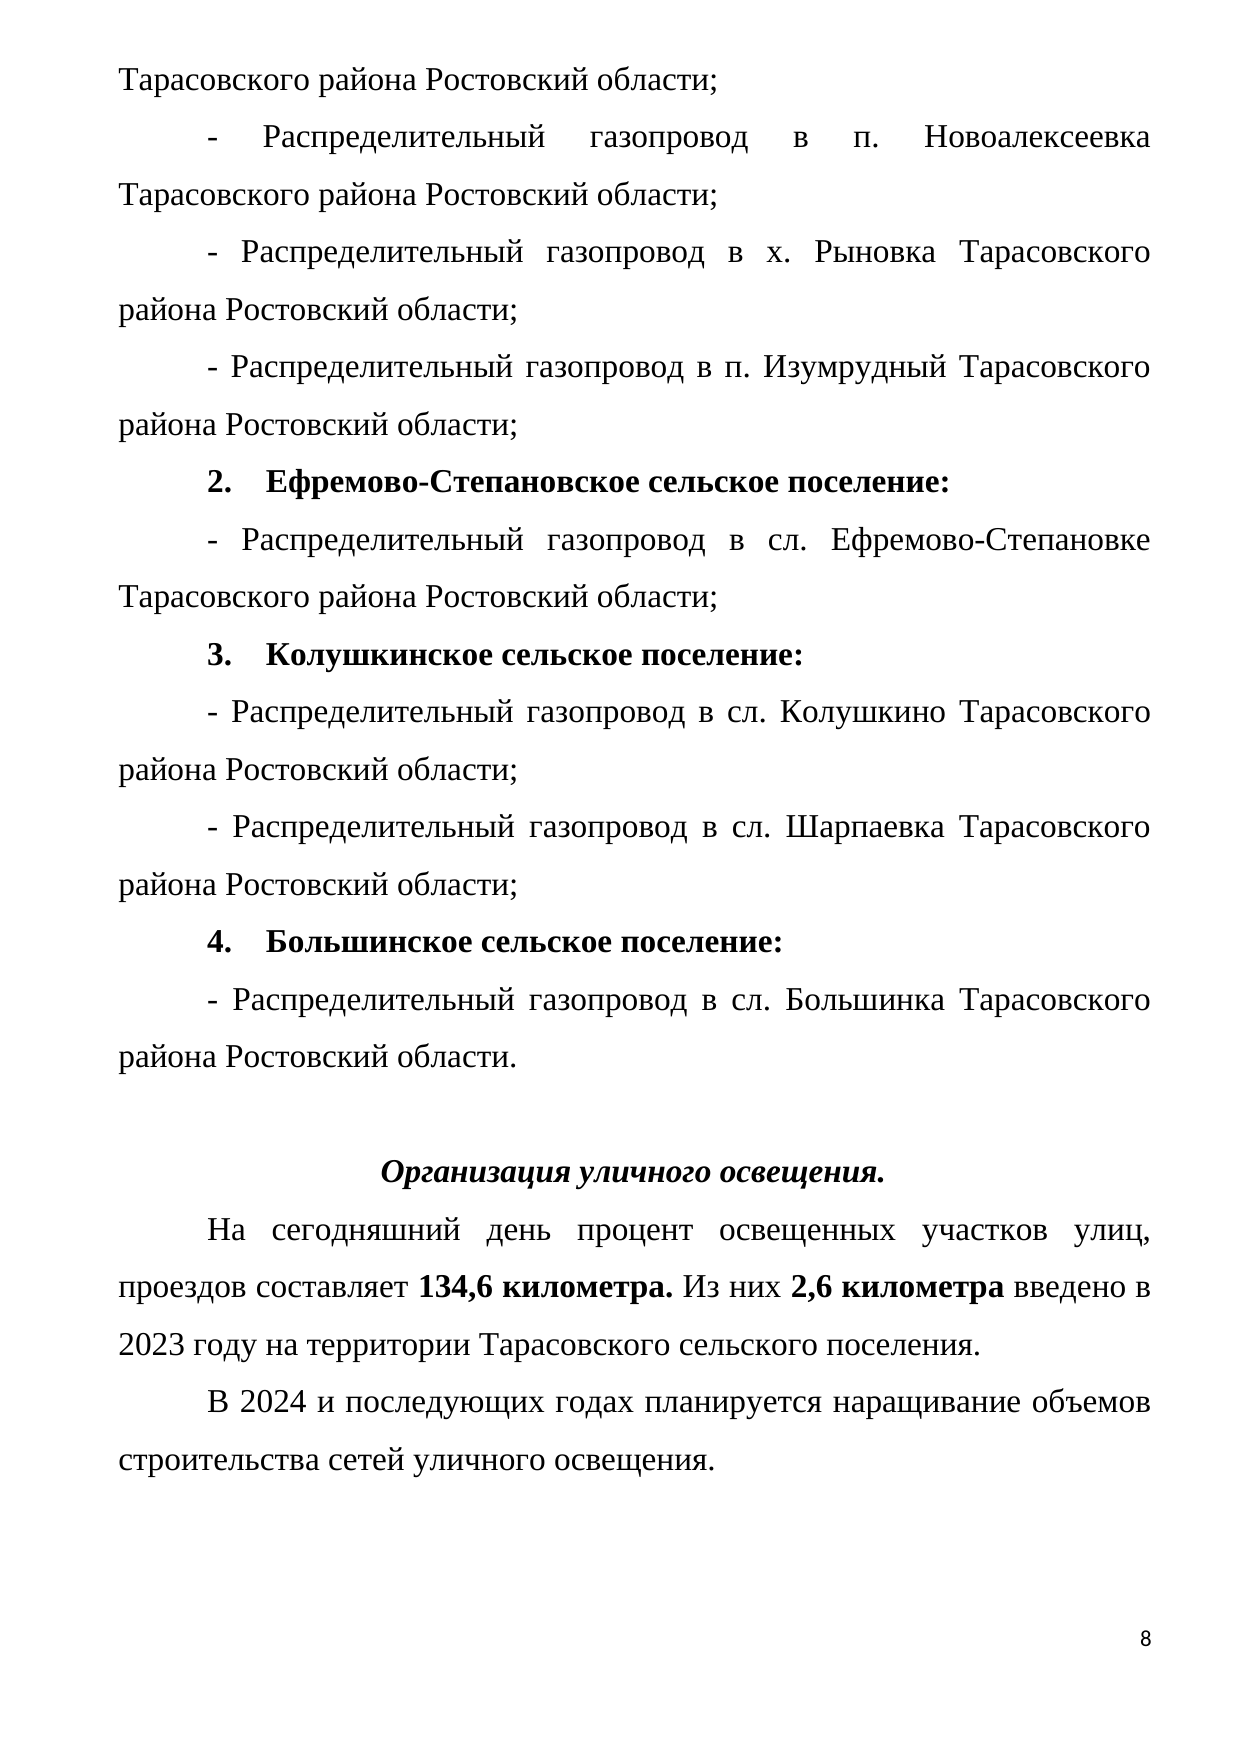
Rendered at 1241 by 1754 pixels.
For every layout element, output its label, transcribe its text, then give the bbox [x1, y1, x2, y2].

text В 2024 и последующих годах планируется наращивание объемов строительства сетей уличного освещения. [118, 1382, 1152, 1477]
text На сегодняшний день процент освещенных участков улиц, проездов составляет 134,6 километра. Из них 2,6 километра введено в 2023 году на территории Тарасовского сельского поселения. [118, 1209, 1152, 1362]
text - Распределительный газопровод в сл. Большинка Тарасовского района Ростовский области. [118, 979, 1152, 1075]
text - Распределительный газопровод в сл. Ефремово-Степановке Тарасовского района Ростовский области; [118, 519, 1152, 615]
text 4. Большинское сельское поселение: [118, 922, 1152, 960]
text - Распределительный газопровод в п. Новоалексеевка Тарасовского района Ростовский области; [118, 117, 1152, 212]
text - Распределительный газопровод в сл. Шарпаевка Тарасовского района Ростовский области; [118, 807, 1152, 902]
text 3. Колушкинское сельское поселение: [118, 634, 1152, 672]
text Организация уличного освещения. [118, 1152, 1152, 1190]
text - Распределительный газопровод в х. Рыновка Тарасовского района Ростовский области; [118, 232, 1152, 327]
text 2. Ефремово-Степановское сельское поселение: [118, 462, 1152, 500]
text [118, 59, 1152, 97]
text - Распределительный газопровод в п. Изумрудный Тарасовского района Ростовский области; [118, 347, 1152, 442]
text - Распределительный газопровод в сл. Колушкино Тарасовского района Ростовский области; [118, 692, 1152, 787]
